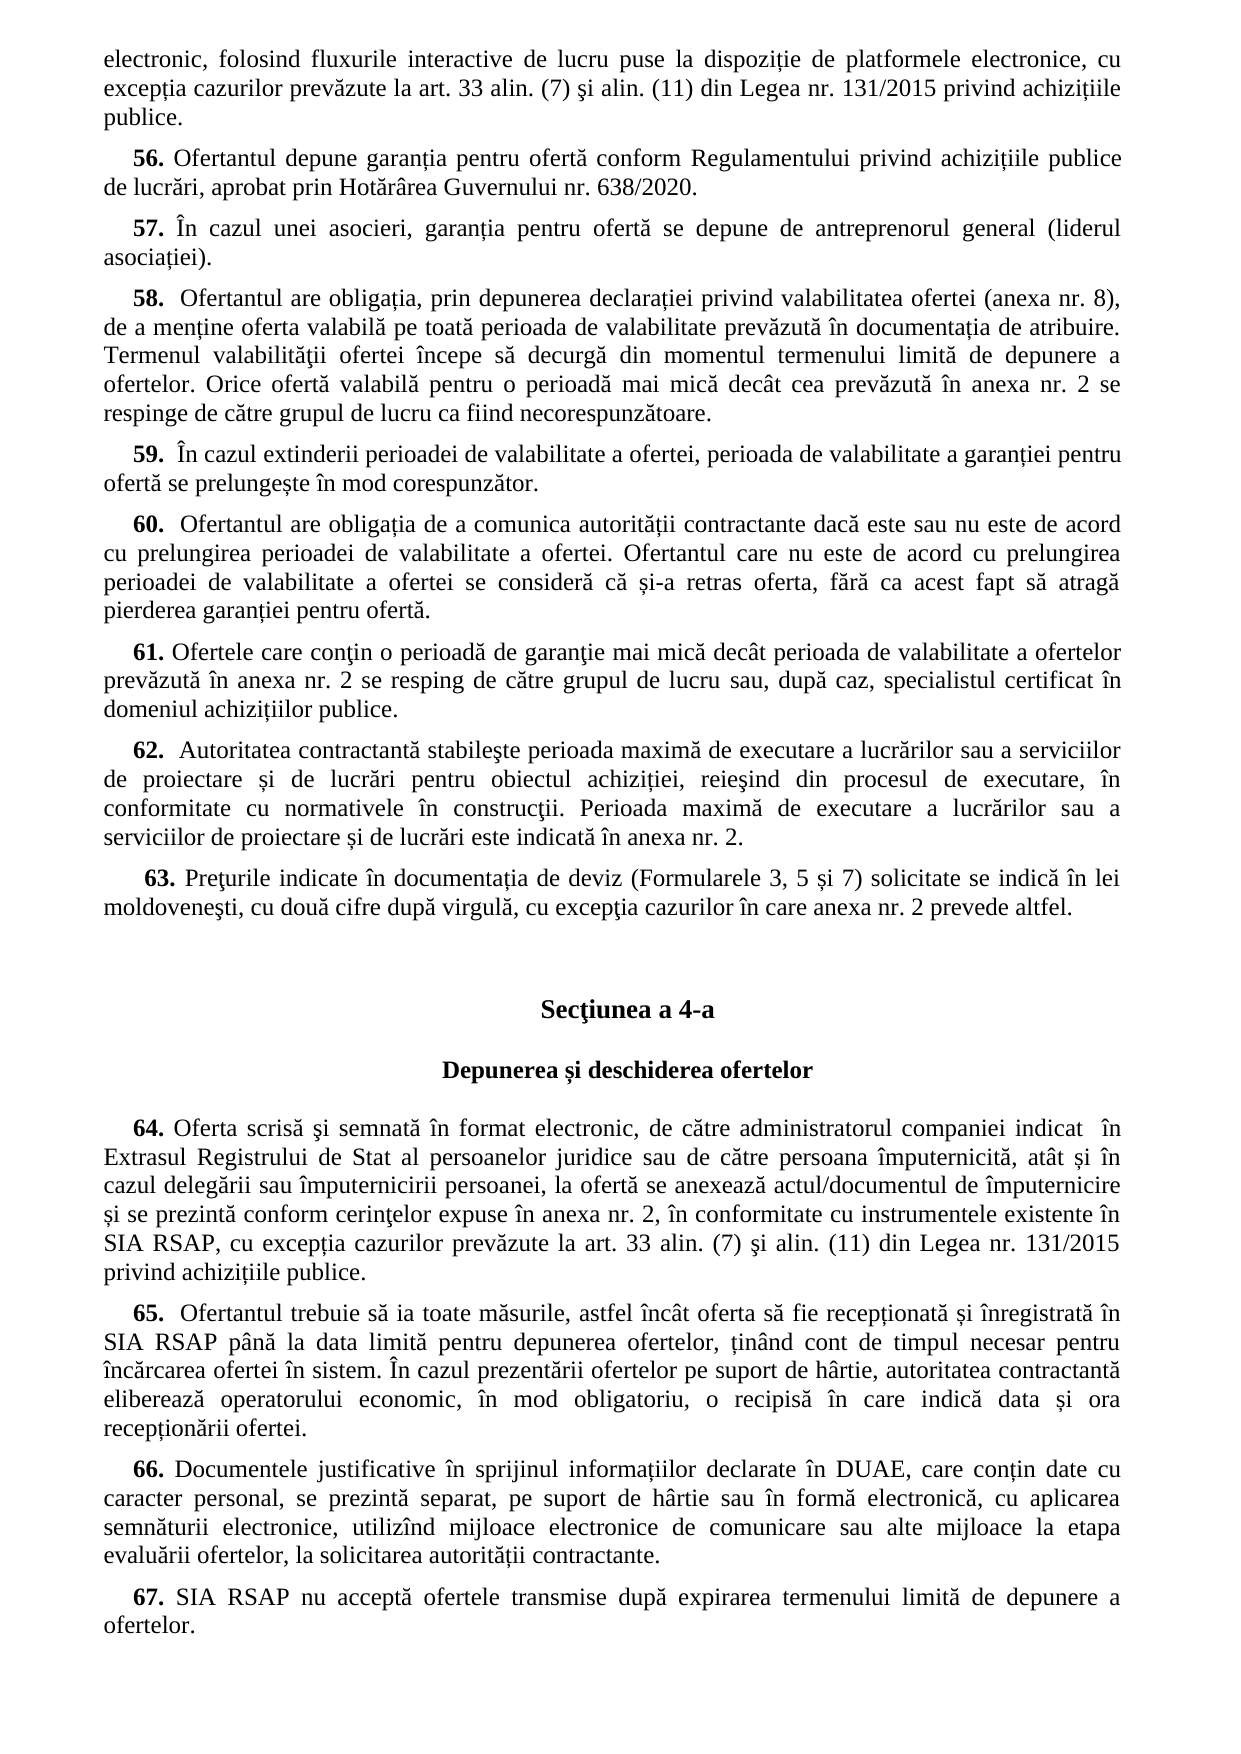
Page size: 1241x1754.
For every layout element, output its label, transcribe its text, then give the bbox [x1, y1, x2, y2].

text 58. Ofertantul are obligația, prin depunerea declarației privind valabilitatea ofertei (anexa nr. 8), de a menține oferta valabilă pe toată perioada de valabilitate prevăzută în documentația de atribuire. Termenul valabilităţii ofertei începe să decurgă din momentul termenului limită de depunere a ofertelor. Orice ofertă valabilă pentru o perioadă mai mică decât cea prevăzută în anexa nr. 2 se respinge de către grupul de lucru ca fiind necorespunzătoare. [103, 283, 1122, 427]
text 62. Autoritatea contractantă stabileşte perioada maximă de executare a lucrărilor sau a serviciilor de proiectare și de lucrări pentru obiectul achiziției, reieşind din procesul de executare, în conformitate cu normativele în construcţii. Perioada maximă de executare a lucrărilor sau a serviciilor de proiectare și de lucrări este indicată în anexa nr. 2. [103, 736, 1122, 851]
text 61. Ofertele care conţin o perioadă de garanţie mai mică decât perioada de valabilitate a ofertelor prevăzută în anexa nr. 2 se resping de către grupul de lucru sau, după caz, specialistul certificat în domeniul achizițiilor publice. [103, 637, 1122, 723]
text 60. Ofertantul are obligația de a comunica autorității contractante dacă este sau nu este de acord cu prelungirea perioadei de valabilitate a ofertei. Ofertantul care nu este de acord cu prelungirea perioadei de valabilitate a ofertei se consideră că și-a retras oferta, fără ca acest fapt să atragă pierderea garanției pentru ofertă. [103, 509, 1122, 624]
text 65. Ofertantul trebuie să ia toate măsurile, astfel încât oferta să fie recepționată și înregistrată în SIA RSAP până la data limită pentru depunerea ofertelor, ținând cont de timpul necesar pentru încărcarea ofertei în sistem. În cazul prezentării ofertelor pe suport de hârtie, autoritatea contractantă eliberează operatorului economic, în mod obligatoriu, o recipisă în care indică data și ora recepționării ofertei. [103, 1298, 1122, 1442]
text 56. Ofertantul depune garanția pentru ofertă conform Regulamentului privind achizițiile publice de lucrări, aprobat prin Hotărârea Guvernului nr. 638/2020. [103, 143, 1122, 201]
text 64. Oferta scrisă şi semnată în format electronic, de către administratorul companiei indicat în Extrasul Registrului de Stat al persoanelor juridice sau de către persoana împuternicită, atât și în cazul delegării sau împuternicirii persoanei, la ofertă se anexează actul/documentul de împuternicire și se prezintă conform cerinţelor expuse în anexa nr. 2, în conformitate cu instrumentele existente în SIA RSAP, cu excepția cazurilor prevăzute la art. 33 alin. (7) şi alin. (11) din Legea nr. 131/2015 privind achizițiile publice. [103, 1113, 1122, 1285]
text Depunerea și deschiderea ofertelor [103, 1055, 1122, 1084]
text 67. SIA RSAP nu acceptă ofertele transmise după expirarea termenului limită de depunere a ofertelor. [103, 1582, 1122, 1639]
text 57. În cazul unei asocieri, garanția pentru ofertă se depune de antreprenorul general (liderul asociației). [103, 213, 1122, 271]
text 63. Preţurile indicate în documentația de deviz (Formularele 3, 5 și 7) solicitate se indică în lei moldoveneşti, cu două cifre după virgulă, cu excepţia cazurilor în care anexa nr. 2 prevede altfel. [103, 863, 1122, 921]
text 59. În cazul extinderii perioadei de valabilitate a ofertei, perioada de valabilitate a garanției pentru ofertă se prelungește în mod corespunzător. [103, 439, 1122, 497]
text Secţiunea a 4-a [103, 993, 1122, 1024]
text 66. Documentele justificative în sprijinul informațiilor declarate în DUAE, care conțin date cu caracter personal, se prezintă separat, pe suport de hârtie sau în formă electronică, cu aplicarea semnăturii electronice, utilizînd mijloace electronice de comunicare sau alte mijloace la etapa evaluării ofertelor, la solicitarea autorității contractante. [103, 1454, 1122, 1569]
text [103, 44, 1122, 131]
